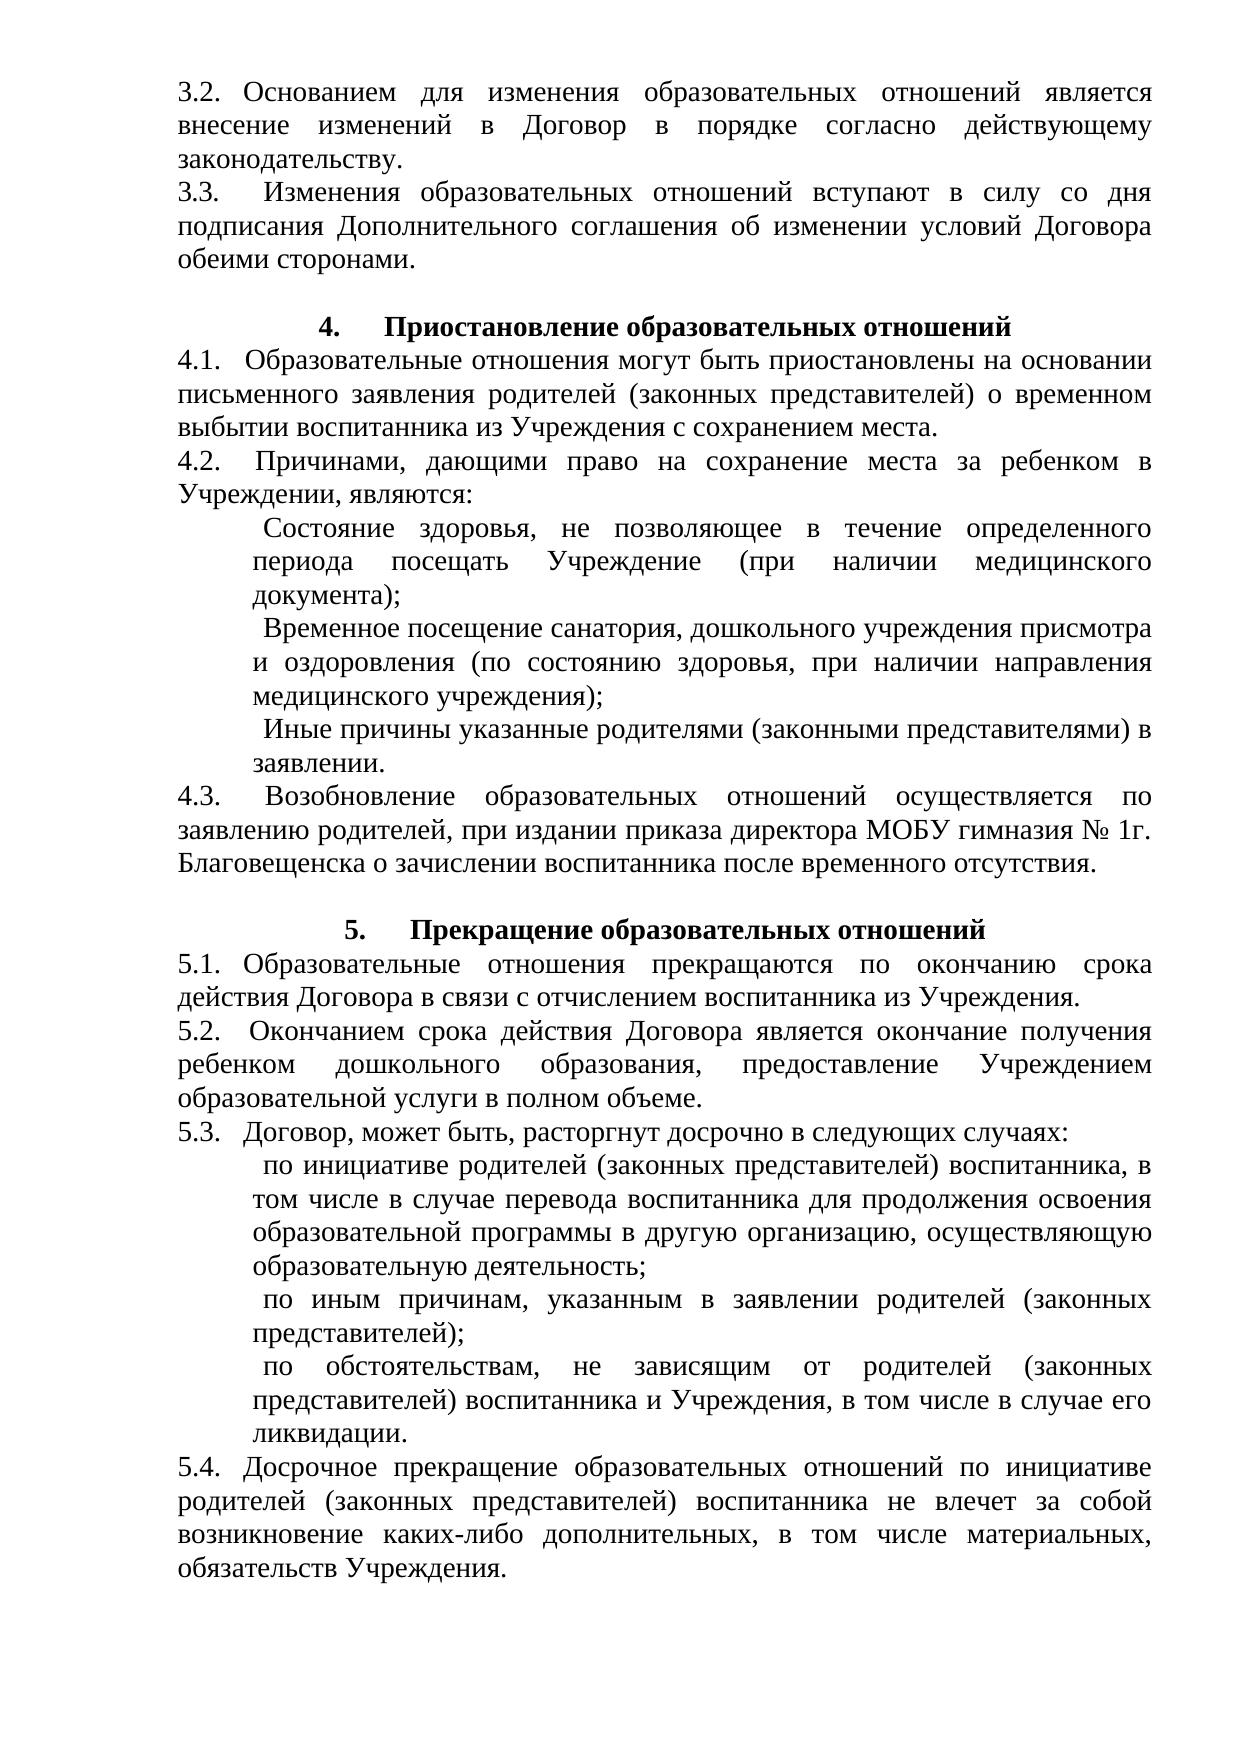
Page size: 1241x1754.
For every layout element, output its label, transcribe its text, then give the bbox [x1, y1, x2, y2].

text  Иные причины указанные родителями (законными представителями) в заявлении. [215, 711, 1153, 778]
text 4.2. Причинами, дающими право на сохранение места за ребенком в Учреждении, являются: [177, 443, 1153, 510]
text  Временное посещение санатория, дошкольного учреждения присмотра и оздоровления (по состоянию здоровья, при наличии направления медицинского учреждения); [215, 611, 1153, 711]
text 5.3. Договор, может быть, расторгнут досрочно в следующих случаях: [177, 1114, 1153, 1147]
text 4.3. Возобновление образовательных отношений осуществляется по заявлению родителей, при издании приказа директора МОБУ гимназия № 1г. Благовещенска о зачислении воспитанника после временного отсутствия. [177, 778, 1153, 879]
text 3.2. Основанием для изменения образовательных отношений является внесение изменений в Договор в порядке согласно действующему законодательству. [177, 74, 1153, 174]
text 5.1. Образовательные отношения прекращаются по окончанию срока действия Договора в связи с отчислением воспитанника из Учреждения. [177, 946, 1153, 1013]
text  по инициативе родителей (законных представителей) воспитанника, в том числе в случае перевода воспитанника для продолжения освоения образовательной программы в другую организацию, осуществляющую образовательную деятельность; [215, 1147, 1153, 1281]
text 5.4. Досрочное прекращение образовательных отношений по инициативе родителей (законных представителей) воспитанника не влечет за собой возникновение каких-либо дополнительных, в том числе материальных, обязательств Учреждения. [177, 1449, 1153, 1583]
text 4. Приостановление образовательных отношений [177, 309, 1153, 342]
text 3.3. Изменения образовательных отношений вступают в силу со дня подписания Дополнительного соглашения об изменении условий Договора обеими сторонами. [177, 174, 1153, 275]
text  по обстоятельствам, не зависящим от родителей (законных представителей) воспитанника и Учреждения, в том числе в случае его ликвидации. [215, 1348, 1153, 1449]
text  Состояние здоровья, не позволяющее в течение определенного периода посещать Учреждение (при наличии медицинского документа); [215, 510, 1153, 611]
text 5.2. Окончанием срока действия Договора является окончание получения ребенком дошкольного образования, предоставление Учреждением образовательной услуги в полном объеме. [177, 1013, 1153, 1114]
text 5. Прекращение образовательных отношений [177, 912, 1153, 946]
text  по иным причинам, указанным в заявлении родителей (законных представителей); [215, 1281, 1153, 1348]
text 4.1. Образовательные отношения могут быть приостановлены на основании письменного заявления родителей (законных представителей) о временном выбытии воспитанника из Учреждения с сохранением места. [177, 342, 1153, 443]
